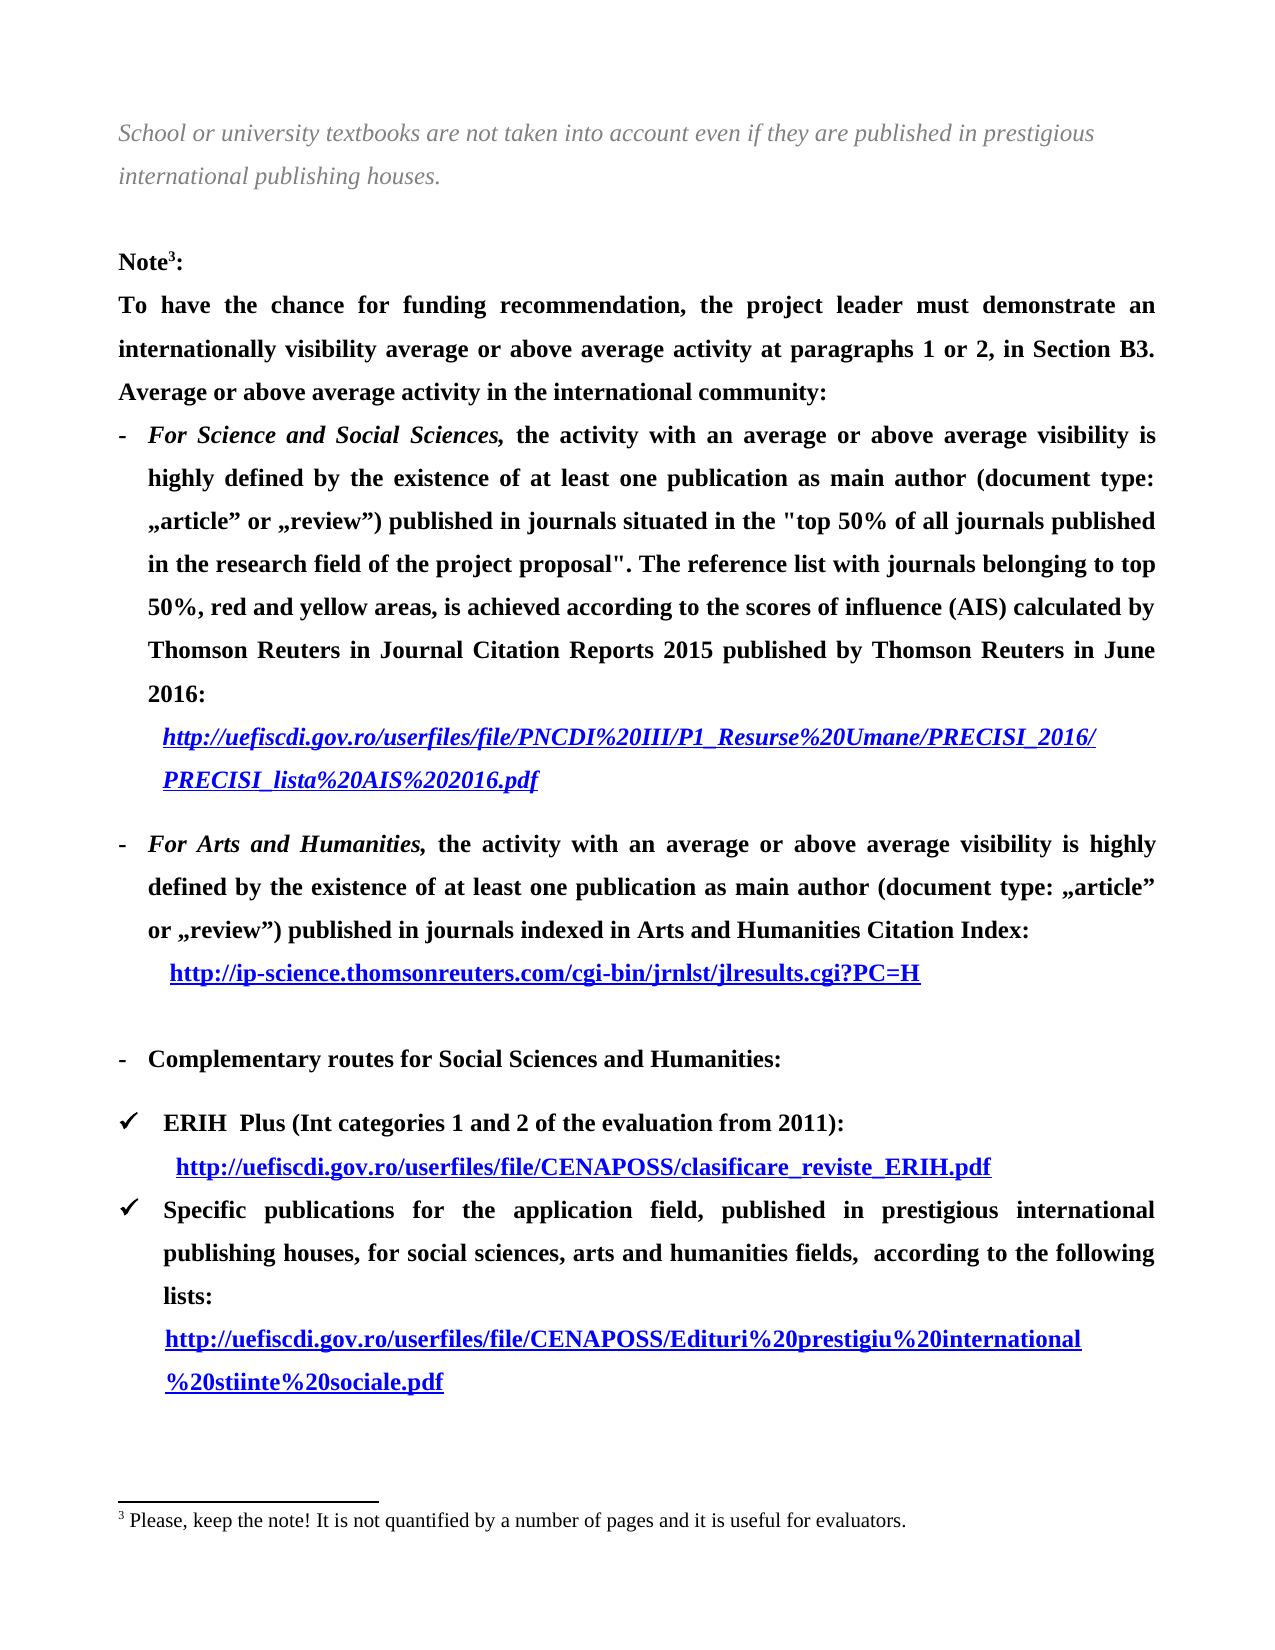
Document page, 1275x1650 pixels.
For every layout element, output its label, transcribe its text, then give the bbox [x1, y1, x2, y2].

list ERIH Plus (Int categories 1 and 2 of the evaluation from 2011): [118, 1108, 1157, 1137]
list For Arts and Humanities, the activity with an average or above average visibility is highly defined by the existence of at least one publication as main author (document type: „article” or „review”) published in journals indexed in Arts and Humanities Citation Index: [118, 829, 1157, 944]
text To have the chance for funding recommendation, the project leader must demonstrate an internationally visibility average or above average activity at paragraphs 1 or 2, in Section B3. Average or above average activity in the international community: [118, 291, 1157, 406]
text http://uefiscdi.gov.ro/userfiles/file/PNCDI%20III/P1_Resurse%20Umane/PRECISI_2016/PRECISI_lista%20AIS%202016.pdf [162, 722, 1157, 794]
list Specific publications for the application field, published in prestigious international publishing houses, for social sciences, arts and humanities fields, according to the following lists: [119, 1195, 1157, 1310]
text http://uefiscdi.gov.ro/userfiles/file/CENAPOSS/Edituri%20prestigiu%20international%20stiinte%20sociale.pdf [165, 1324, 1157, 1396]
list For Science and Social Sciences, the activity with an average or above average visibility is highly defined by the existence of at least one publication as main author (document type: „article” or „review”) published in journals situated in the "top 50% of all journals published in the research field of the project proposal". The reference list with journals belonging to top 50%, red and yellow areas, is achieved according to the scores of influence (AIS) calculated by Thomson Reuters in Journal Citation Reports 2015 published by Thomson Reuters in June 2016: [118, 420, 1157, 707]
text http://ip-science.thomsonreuters.com/cgi-bin/jrnlst/jlresults.cgi?PC=H [163, 958, 1157, 987]
text Note: [118, 247, 1157, 276]
text http://uefiscdi.gov.ro/userfiles/file/CENAPOSS/clasificare_reviste_ERIH.pdf [163, 1152, 1157, 1180]
text School or university textbooks are not taken into account even if they are published in prestigious international publishing houses. [118, 118, 1157, 190]
list Complementary routes for Social Sciences and Humanities: [118, 1044, 1157, 1073]
